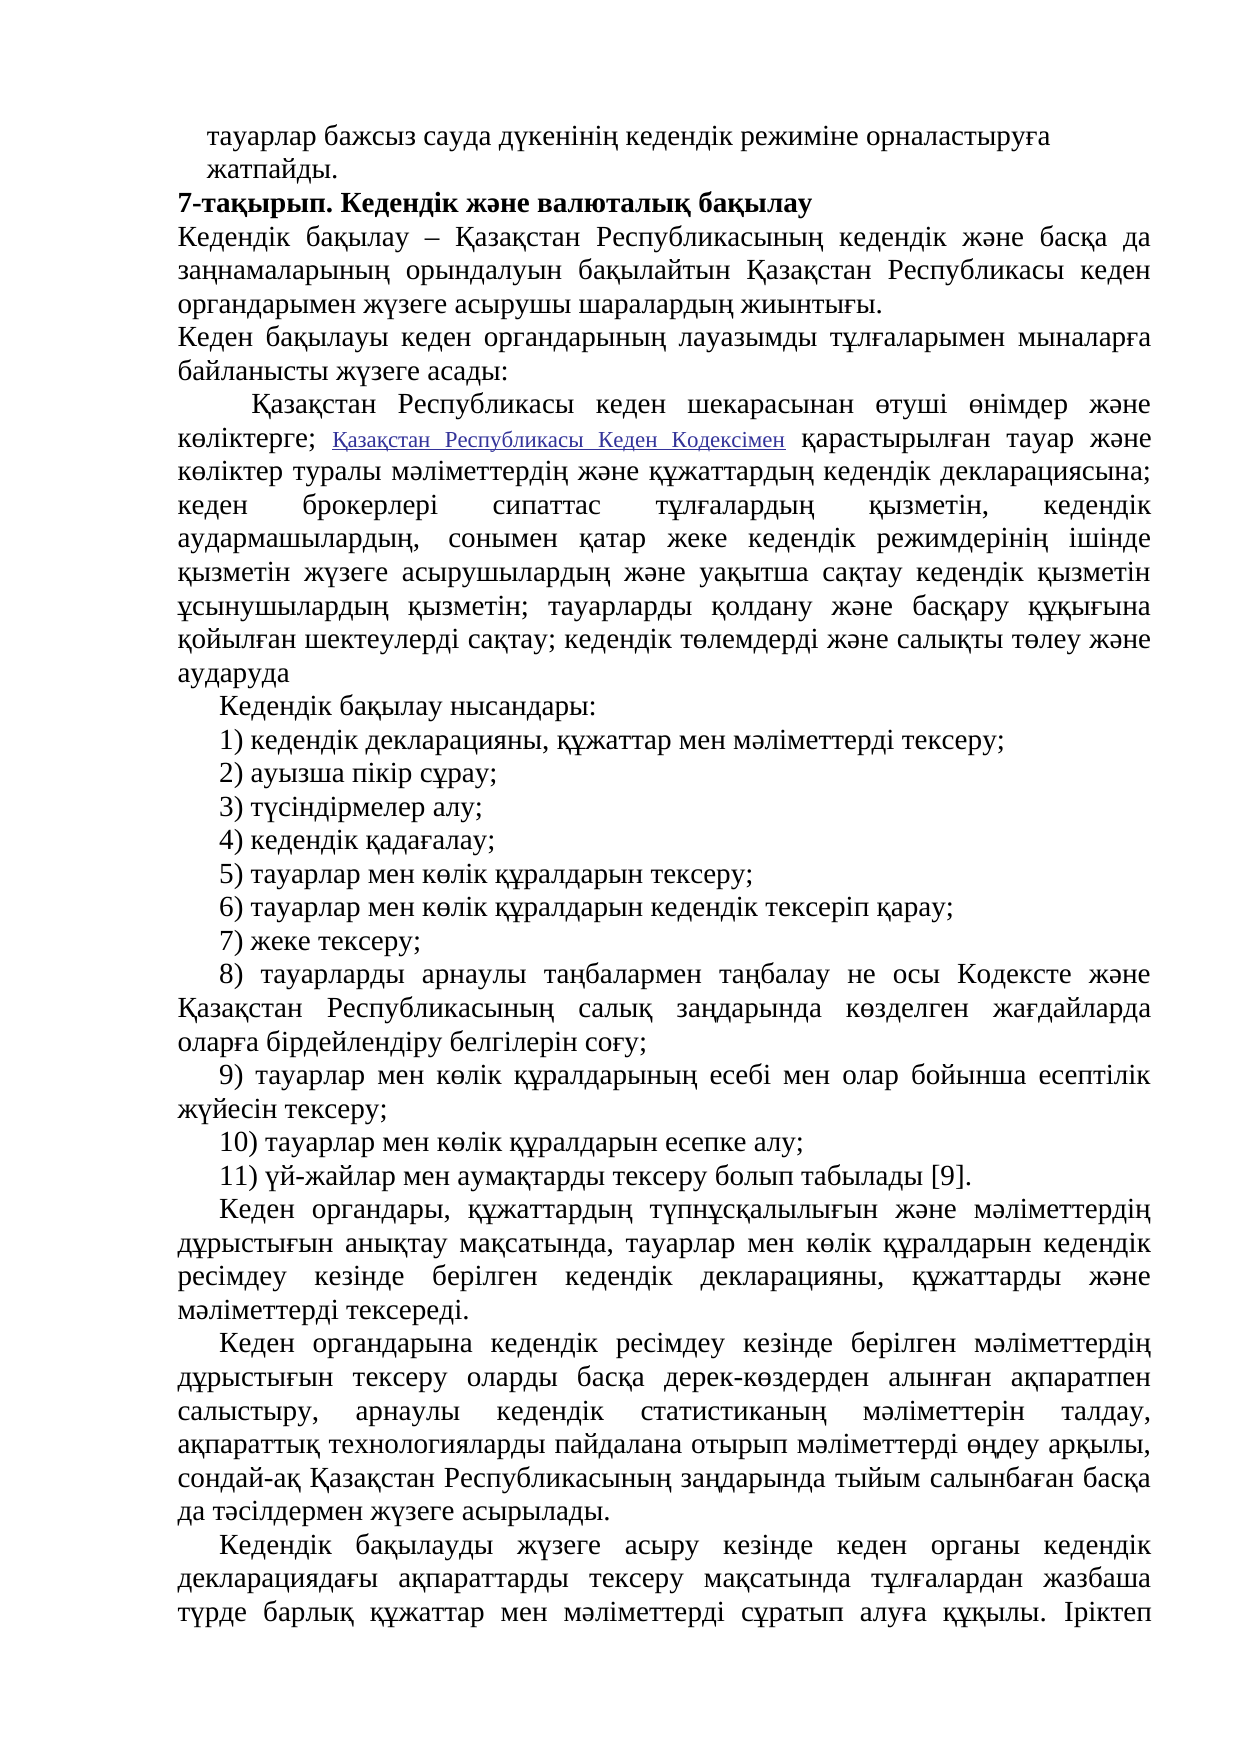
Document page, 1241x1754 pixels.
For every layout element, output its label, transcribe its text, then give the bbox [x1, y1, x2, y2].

text Қазақстан Республикасы кеден шекарасынан өтуші өнімдер және көліктерге; Қазақстан Республикасы Кеден Кодексімен қарастырылған тауар және көліктер туралы мәліметтердің және құжаттардың кедендік декларациясына; кеден брокерлері сипаттас тұлғалардың қызметін, кедендік аудармашылардың, сонымен қатар жеке кедендік режимдерінің ішінде қызметін жүзеге асырушылардың және уақытша сақтау кедендік қызметін ұсынушылардың қызметін; тауарларды қолдану және басқару құқығына қойылған шектеулерді сақтау; кедендік төлемдерді және салықты төлеу және аударуда [177, 386, 1152, 688]
text 10) тауарлар мен көлік құралдарын есепке алу; [177, 1124, 1152, 1158]
text 7) жеке тексеру; [177, 923, 1152, 957]
text Кеден органдарына кедендік ресімдеу кезінде берілген мәліметтердің дұрыстығын тексеру оларды басқа дерек-көздерден алынған ақпаратпен салыстыру, арнаулы кедендік статистиканың мәліметтерін талдау, ақпараттық технологияларды пайдалана отырып мәліметтерді өңдеу арқылы, сондай-ақ Қазақстан Республикасының заңдарында тыйым салынбаған басқа да тәсілдермен жүзеге асырылады. [177, 1326, 1152, 1527]
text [177, 1527, 1152, 1627]
text 8) тауарларды арнаулы таңбалармен таңбалау не осы Кодексте және Қазақстан Республикасының салық заңдарында көзделген жағдайларда оларға бірдейлендіру белгілерін соғу; [177, 957, 1152, 1057]
text 7-тақырып. Кедендік және валюталық бақылау [177, 185, 1152, 219]
text 5) тауарлар мен көлік құралдарын тексеру; [177, 856, 1152, 889]
text Кеден бақылауы кеден органдарының лауазымды тұлғаларымен мыналарға байланысты жүзеге асады: [177, 319, 1152, 386]
text 3) түсіндірмелер алу; [177, 789, 1152, 822]
text 2) ауызша пікір сұрау; [177, 755, 1152, 789]
text 9) тауарлар мен көлік құралдарының есебі мен олар бойынша есептілік жүйесін тексеру; [177, 1057, 1152, 1124]
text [207, 118, 1152, 185]
text Кедендік бақылау – Қазақстан Республикасының кедендік және басқа да заңнамаларының орындалуын бақылайтын Қазақстан Республикасы кеден органдарымен жүзеге асырушы шаралардың жиынтығы. [177, 219, 1152, 319]
text 6) тауарлар мен көлік құралдарын кедендік тексеріп қарау; [177, 889, 1152, 923]
text 1) кедендік декларацияны, құжаттар мен мәліметтерді тексеру; [177, 722, 1152, 755]
text Кеден органдары, құжаттардың түпнұсқалылығын және мәліметтердің дұрыстығын анықтау мақсатында, тауарлар мен көлік құралдарын кедендік ресімдеу кезінде берілген кедендік декларацияны, құжаттарды және мәліметтерді тексереді. [177, 1191, 1152, 1326]
text 4) кедендік қадағалау; [177, 822, 1152, 856]
text 11) үй-жайлар мен аумақтарды тексеру болып табылады [9]. [177, 1158, 1152, 1191]
text Кедендік бақылау нысандары: [177, 688, 1152, 722]
